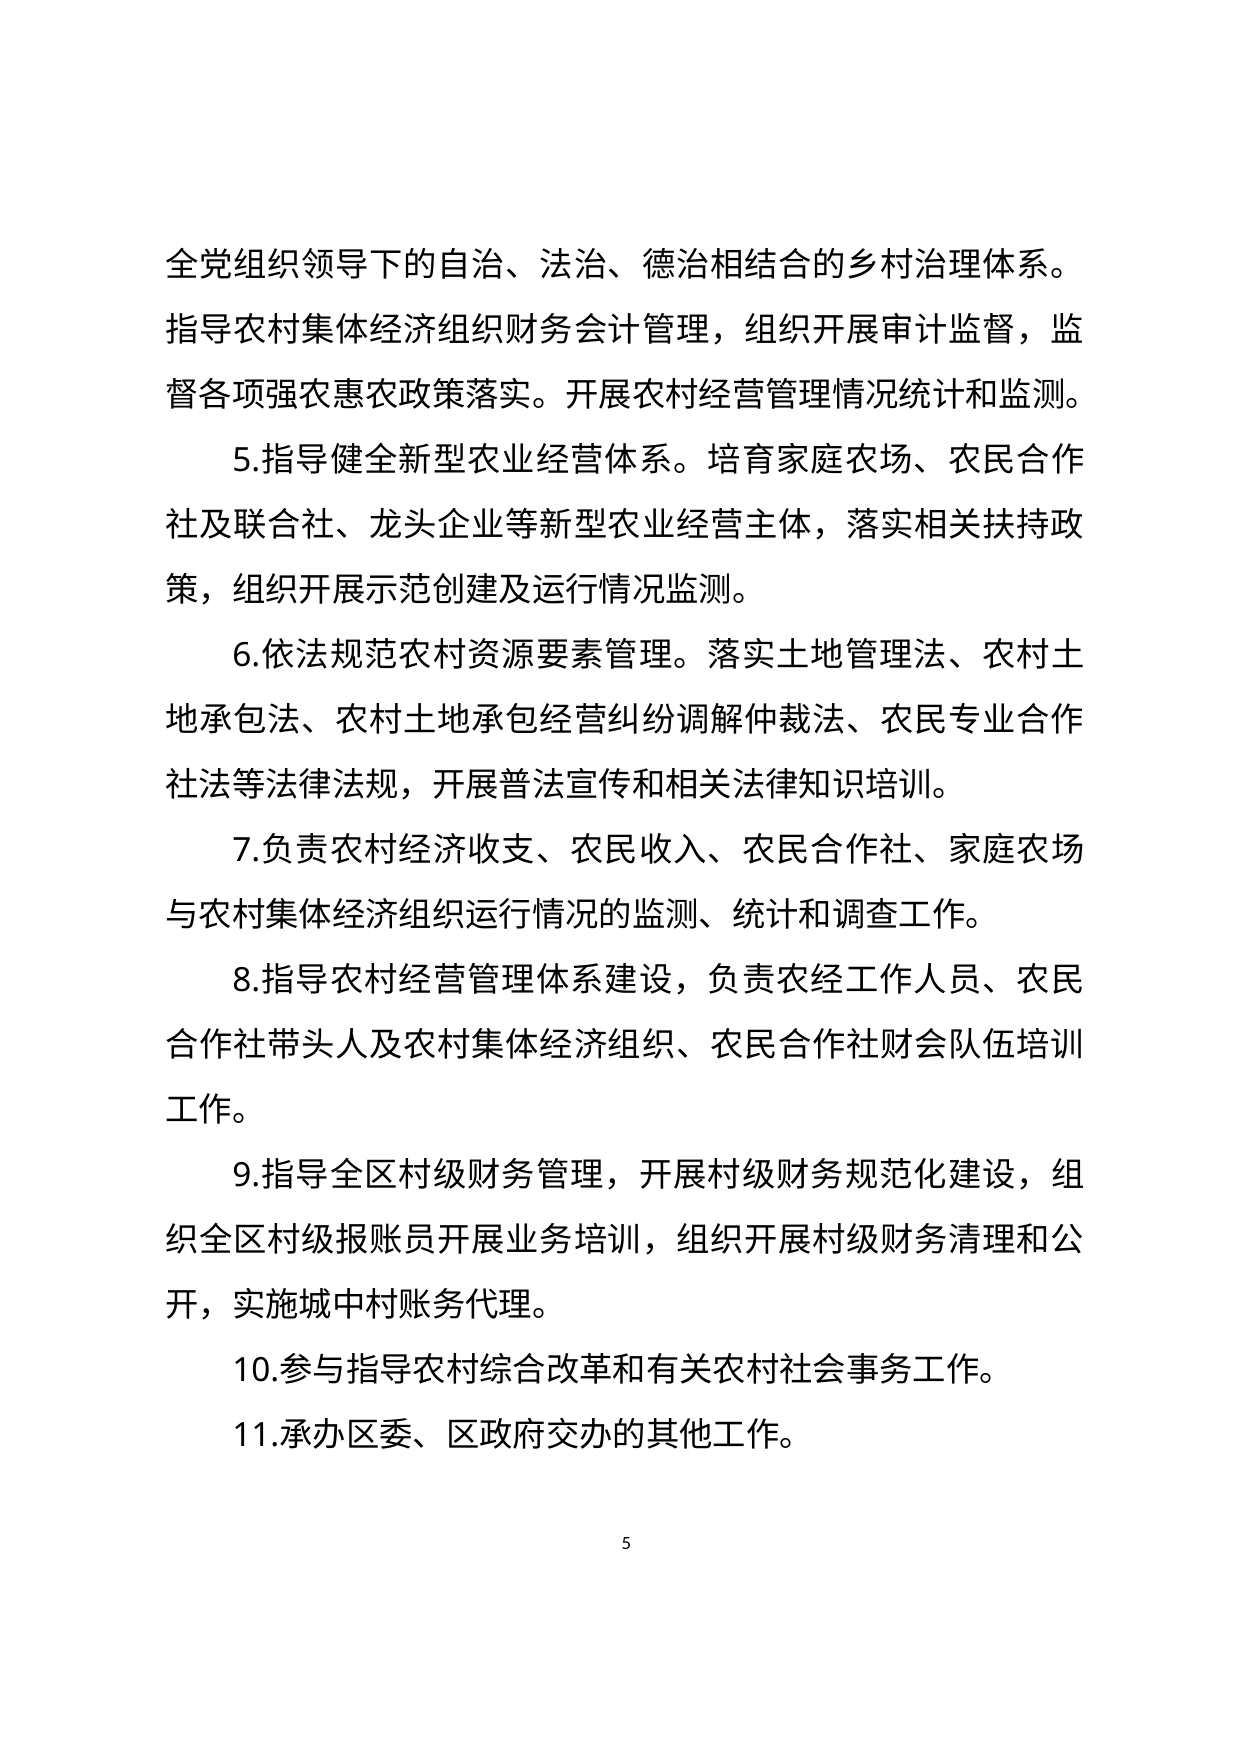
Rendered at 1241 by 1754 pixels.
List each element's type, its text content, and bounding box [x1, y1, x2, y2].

text 8.指导农村经营管理体系建设，负责农经工作人员、农民合作社带头人及农村集体经济组织、农民合作社财会队伍培训工作。 [165, 944, 1087, 1139]
text 9.指导全区村级财务管理，开展村级财务规范化建设，组织全区村级报账员开展业务培训，组织开展村级财务清理和公开，实施城中村账务代理。 [165, 1139, 1087, 1334]
text 10.参与指导农村综合改革和有关农村社会事务工作。 [165, 1334, 1087, 1399]
text 6.依法规范农村资源要素管理。落实土地管理法、农村土地承包法、农村土地承包经营纠纷调解仲裁法、农民专业合作社法等法律法规，开展普法宣传和相关法律知识培训。 [165, 619, 1087, 814]
text 7.负责农村经济收支、农民收入、农民合作社、家庭农场与农村集体经济组织运行情况的监测、统计和调查工作。 [165, 814, 1087, 944]
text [165, 229, 1087, 424]
text 11.承办区委、区政府交办的其他工作。 [165, 1399, 1087, 1464]
text 5.指导健全新型农业经营体系。培育家庭农场、农民合作社及联合社、龙头企业等新型农业经营主体，落实相关扶持政策，组织开展示范创建及运行情况监测。 [165, 424, 1087, 619]
